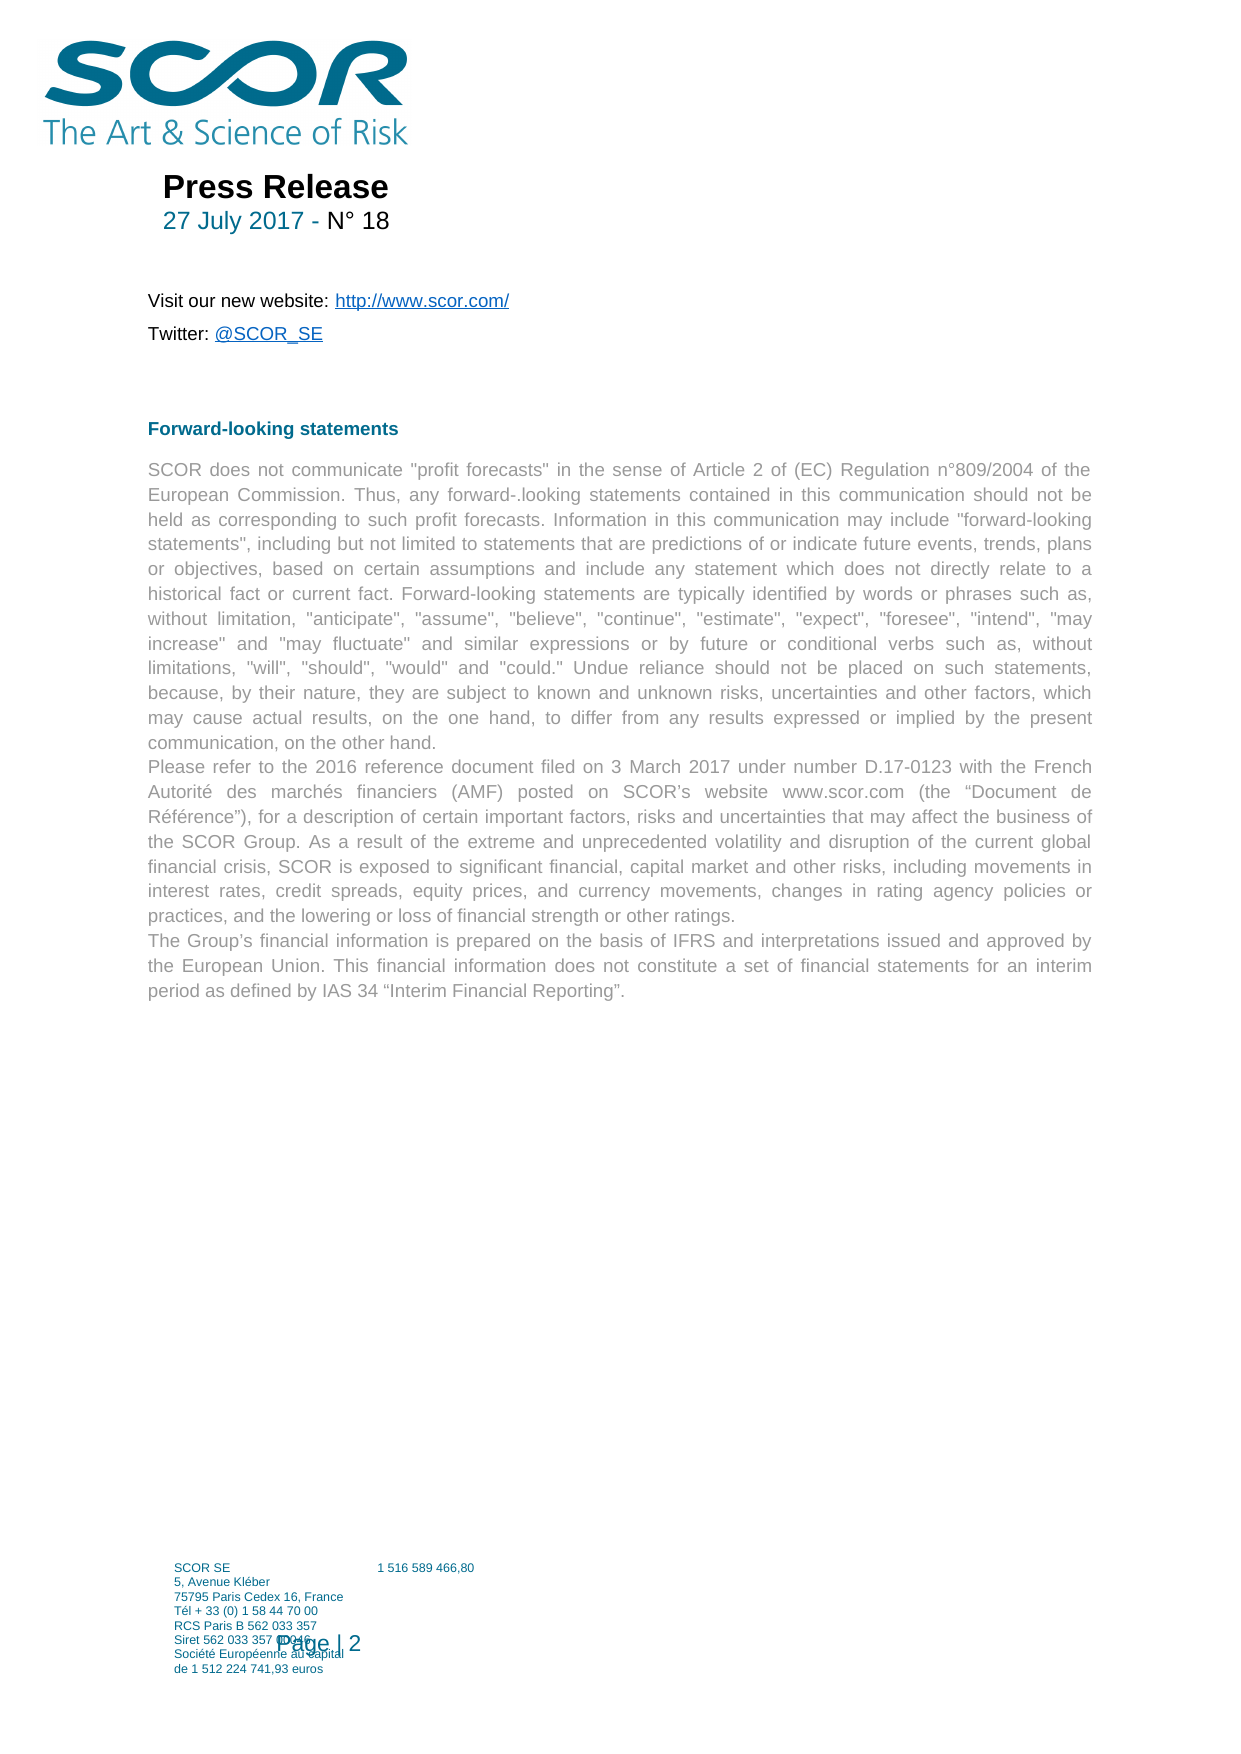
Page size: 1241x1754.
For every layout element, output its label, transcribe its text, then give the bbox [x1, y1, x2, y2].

picture [221, 1594, 227, 1601]
picture [311, 1621, 316, 1630]
text Forward-looking statements [148, 417, 1093, 439]
picture [226, 1623, 232, 1630]
text SCOR does not communicate "profit forecasts" in the sense of Article 2 of (EC) Regulation n°809/2004 of the European Commission. Thus, any forward-.looking statements contained in this communication should not be held as corresponding to such profit forecasts. Information in this communication may include "forward-looking statements", including but not limited to statements that are predictions of or indicate future events, trends, plans or objectives, based on certain assumptions and include any statement which does not directly relate to a historical fact or current fact. Forward-looking statements are typically identified by words or phrases such as, without limitation, "anticipate", "assume", "believe", "continue", "estimate", "expect", "foresee", "intend", "may increase" and "may fluctuate" and similar expressions or by future or conditional verbs such as, without limitations, "will", "should", "would" and "could." Undue reliance should not be placed on such statements, because, by their nature, they are subject to known and unknown risks, uncertainties and other factors, which may cause actual results, on the one hand, to differ from any results expressed or implied by the present communication, on the other hand. [148, 459, 1093, 753]
text The Group’s financial information is prepared on the basis of IFRS and interpretations issued and approved by the European Union. This financial information does not constitute a set of financial statements for an interim period as defined by IAS 34 “Interim Financial Reporting”. [148, 930, 1093, 1001]
picture [294, 1606, 299, 1615]
picture [269, 1609, 283, 1615]
picture [234, 1577, 241, 1586]
picture [273, 1621, 278, 1630]
picture [234, 1594, 240, 1601]
picture [461, 1563, 466, 1572]
picture [248, 1621, 253, 1630]
picture [257, 1667, 264, 1673]
picture [305, 1606, 310, 1615]
picture [242, 1635, 247, 1644]
picture [297, 1621, 302, 1630]
picture [255, 1621, 260, 1630]
picture [228, 1635, 233, 1644]
picture [275, 1664, 280, 1673]
picture [274, 1594, 280, 1601]
text Visit our new website: http://www.scor.com/ [148, 289, 1093, 311]
picture [291, 1592, 296, 1601]
picture [251, 1664, 256, 1673]
text Please refer to the 2016 reference document filed on 3 March 2017 under number D.17-0123 with the French Autorité des marchés financiers (AMF) posted on SCOR’s website www.scor.com (the “Document de Référence”), for a description of certain important factors, risks and uncertainties that may affect the business of the SCOR Group. As a result of the extreme and unprecedented volatility and disruption of the current global financial crisis, SCOR is exposed to significant financial, capital market and other risks, including movements in interest rates, credit spreads, equity prices, and currency movements, changes in rating agency policies or practices, and the lowering or loss of financial strength or other ratings. [148, 756, 1093, 927]
picture [196, 1579, 202, 1586]
picture [174, 1606, 181, 1615]
picture [235, 1635, 240, 1644]
picture [436, 1566, 443, 1572]
picture [213, 1592, 220, 1601]
text Twitter: @SCOR_SE [148, 322, 1093, 344]
picture [188, 1577, 194, 1584]
picture [312, 1606, 317, 1615]
picture [305, 1592, 311, 1601]
picture [317, 1666, 323, 1673]
picture [246, 1651, 251, 1661]
picture [37, 39, 413, 146]
picture [228, 1606, 233, 1615]
picture [388, 1563, 393, 1572]
picture [175, 1592, 180, 1601]
